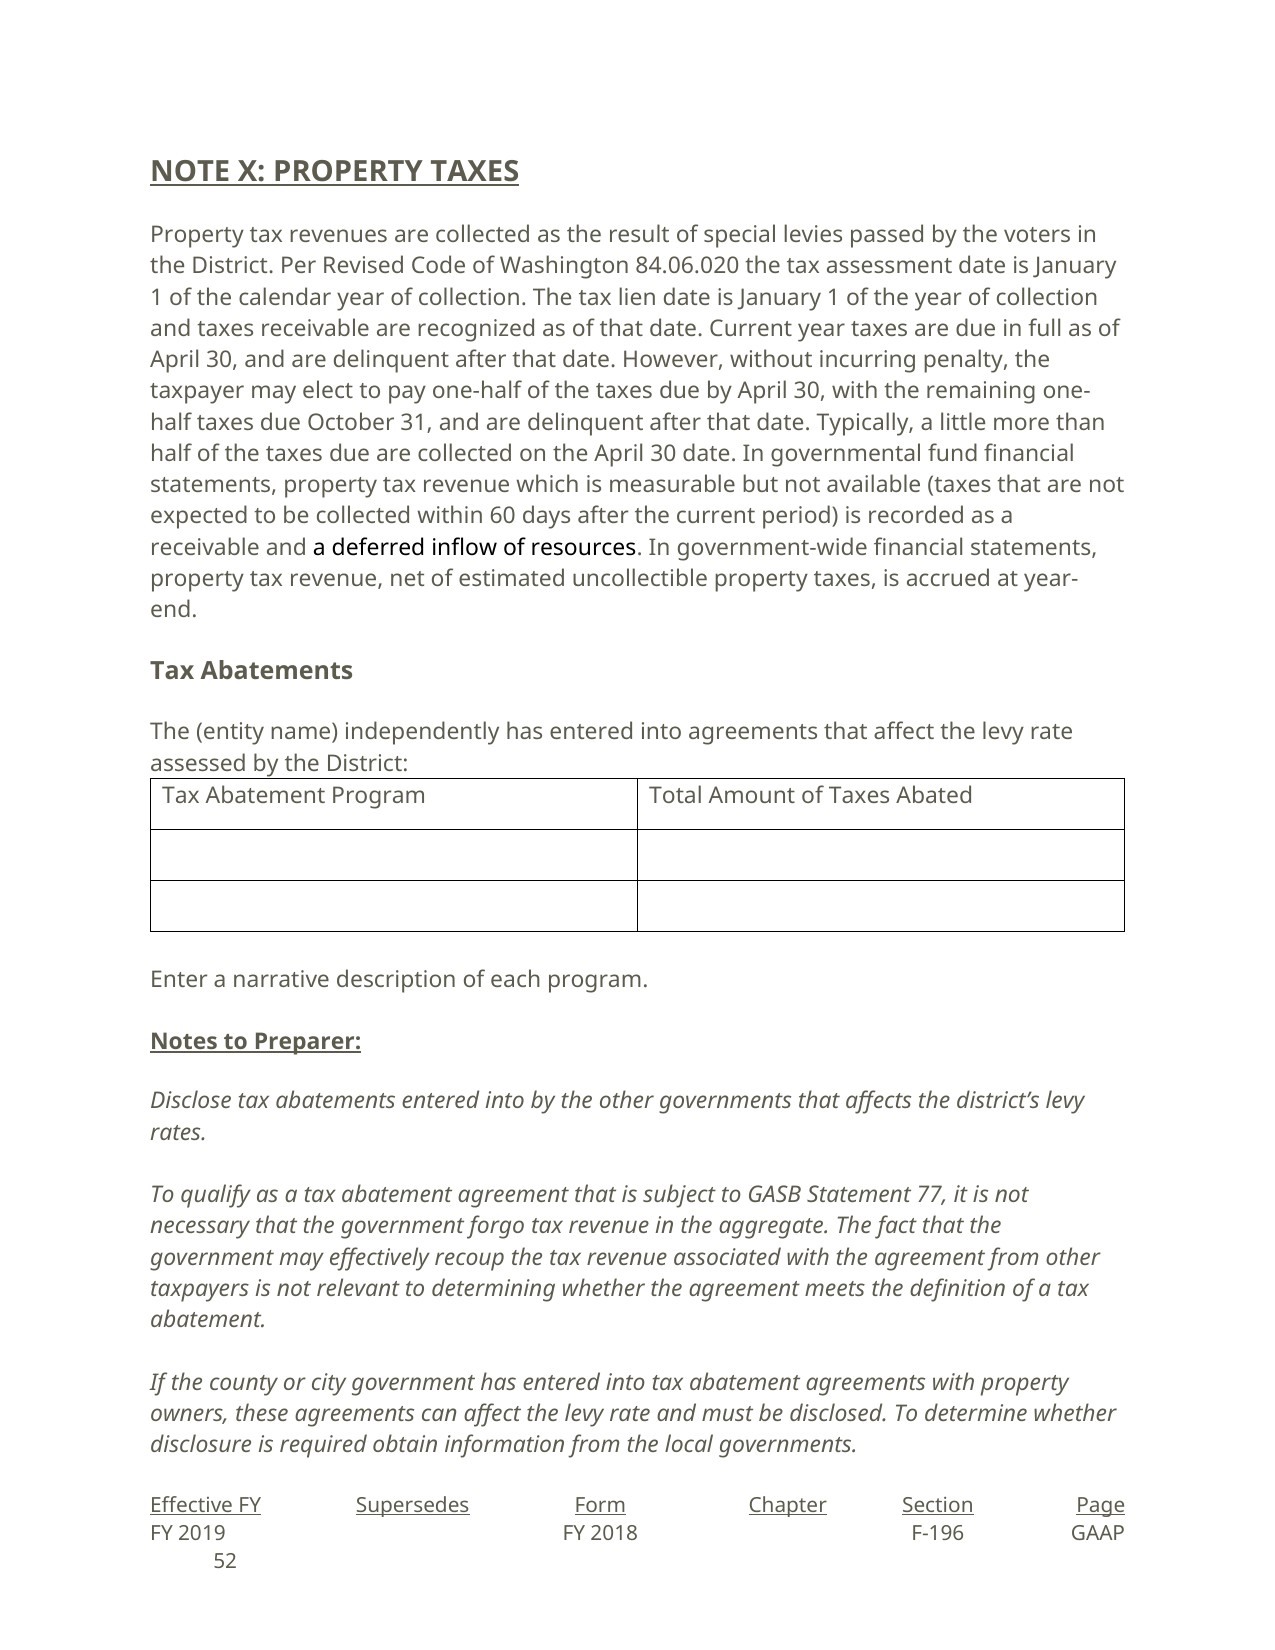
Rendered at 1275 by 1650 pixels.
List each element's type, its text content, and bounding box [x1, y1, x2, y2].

subtitle Tax Abatements [150, 653, 1125, 687]
table_cell [638, 830, 1124, 880]
table_cell [151, 881, 637, 931]
text Enter a narrative description of each program. [150, 963, 1125, 994]
subtitle Note x: Property taxes [150, 150, 1102, 190]
table_header Tax Abatement Program [151, 779, 637, 829]
text To qualify as a tax abatement agreement that is subject to GASB Statement 77, it is not necessary that the government forgo tax revenue in the aggregate. The fact that the government may effectively recoup the tax revenue associated with the agreement from other taxpayers is not relevant to determining whether the agreement meets the definition of a tax abatement. [150, 1178, 1125, 1334]
table_cell [151, 830, 637, 880]
text If the county or city government has entered into tax abatement agreements with property owners, these agreements can affect the levy rate and must be disclosed. To determine whether disclosure is required obtain information from the local governments. [150, 1366, 1125, 1459]
text Property tax revenues are collected as the result of special levies passed by the voters in the District. Per Revised Code of Washington 84.06.020 the tax assessment date is January 1 of the calendar year of collection. The tax lien date is January 1 of the year of collection and taxes receivable are recognized as of that date. Current year taxes are due in full as of April 30, and are delinquent after that date. However, without incurring penalty, the taxpayer may elect to pay one-half of the taxes due by April 30, with the remaining one-half taxes due October 31, and are delinquent after that date. Typically, a little more than half of the taxes due are collected on the April 30 date. In governmental fund financial statements, property tax revenue which is measurable but not available (taxes that are not expected to be collected within 60 days after the current period) is recorded as a receivable and a deferred inflow of resources. In government-wide financial statements, property tax revenue, net of estimated uncollectible property taxes, is accrued at year-end. [150, 218, 1125, 624]
text Notes to Preparer: [150, 1025, 1125, 1056]
table_header Total Amount of Taxes Abated [638, 779, 1124, 829]
text The (entity name) independently has entered into agreements that affect the levy rate assessed by the District: [150, 715, 1125, 778]
table_cell [638, 881, 1124, 931]
text Disclose tax abatements entered into by the other governments that affects the district’s levy rates. [150, 1084, 1125, 1147]
